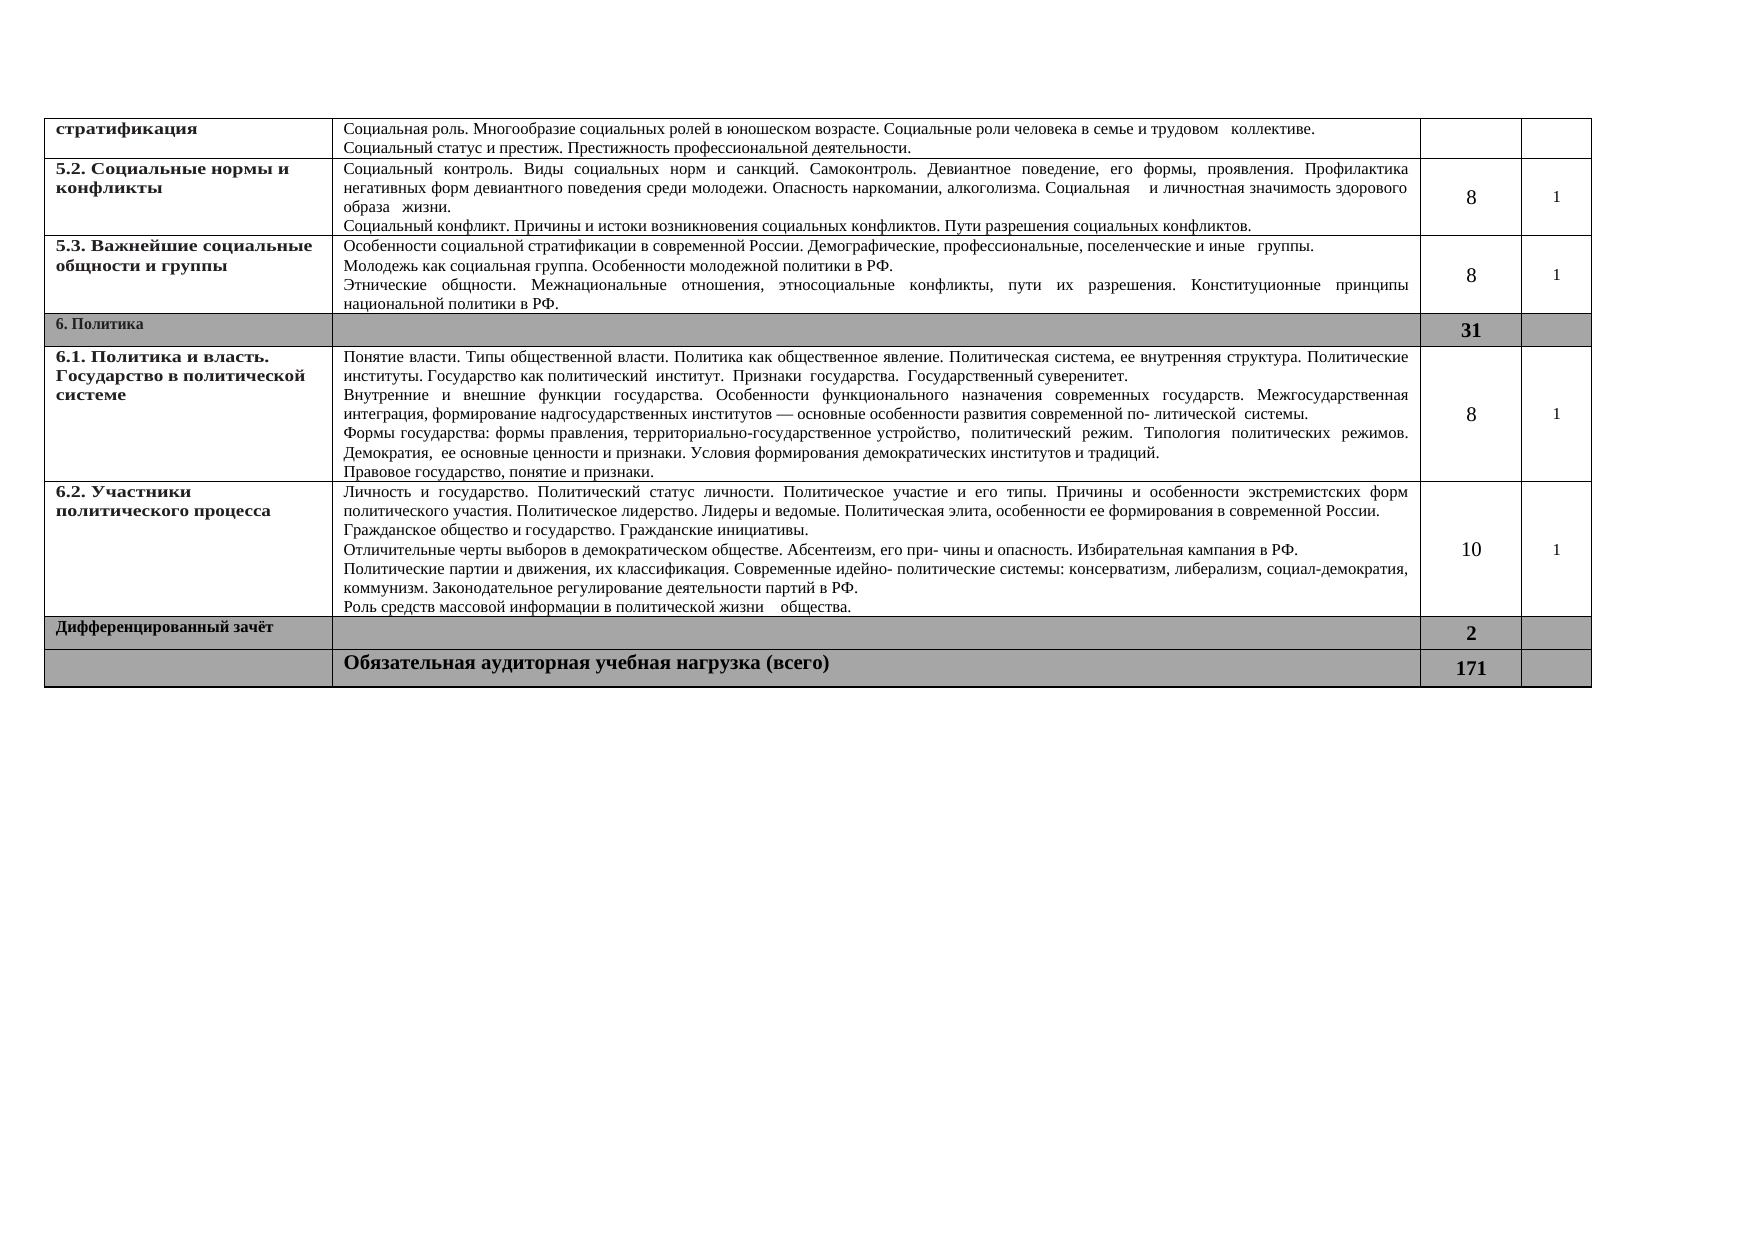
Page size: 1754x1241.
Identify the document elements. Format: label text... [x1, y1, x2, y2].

table_cell 171 [1421, 650, 1521, 686]
table_cell Особенности социальной стратификации в современной России. Демографические, профессиональные, поселенческие и иные группы. Молодежь как социальная группа. Особенности молодежной политики в РФ. Этнические общности. Межнациональные отношения, этносоциальные конфликты, пути их разрешения. Конституционные принципы национальной политики в РФ. [333, 236, 1420, 313]
table_cell Личность и государство. Политический статус личности. Политическое участие и его типы. Причины и особенности экстремистских форм политического участия. Политическое лидерство. Лидеры и ведомые. Политическая элита, особенности ее формирования в современной России. Гражданское общество и государство. Гражданские инициативы. Отличительные черты выборов в демократическом обществе. Абсентеизм, его при- чины и опасность. Избирательная кампания в РФ. Политические партии и движения, их классификация. Современные идейно- политические системы: консерватизм, либерализм, социал-демократия, коммунизм. Законодательное регулирование деятельности партий в РФ. Роль средств массовой информации в политической жизни общества. [333, 482, 1420, 616]
table_cell 1 [1522, 159, 1591, 235]
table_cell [45, 119, 332, 157]
table_cell Понятие власти. Типы общественной власти. Политика как общественное явление. Политическая система, ее внутренняя структура. Политические институты. Государство как политический институт. Признаки государства. Государственный суверенитет. Внутренние и внешние функции государства. Особенности функционального назначения современных государств. Межгосударственная интеграция, формирование надгосударственных институтов — основные особенности развития современной по- литической системы. Формы государства: формы правления, территориально-государственное устройство, политический режим. Типология политических режимов. Демократия, ее основные ценности и признаки. Условия формирования демократических институтов и традиций. Правовое государство, понятие и признаки. [333, 347, 1420, 481]
table_cell 6.1. Политика и власть. Государство в политической системе [45, 347, 332, 481]
table_cell Обязательная аудиторная учебная нагрузка (всего) [333, 650, 1420, 686]
table_cell 2 [1421, 617, 1521, 649]
table_cell 6.2. Участники политического процесса [45, 482, 332, 616]
table_cell [333, 617, 1420, 649]
table_cell [45, 650, 332, 686]
table_cell 10 [1421, 482, 1521, 616]
table_cell 31 [1421, 314, 1521, 346]
table_cell 8 [1421, 236, 1521, 313]
table_cell 6 [1421, 119, 1521, 157]
table_cell 8 [1421, 159, 1521, 235]
table_cell 1 [1522, 347, 1591, 481]
table_cell 1 [1522, 236, 1591, 313]
table_cell 6. Политика [45, 314, 332, 346]
table_cell 5.3. Важнейшие социальные общности и группы [45, 236, 332, 313]
table_cell [1522, 650, 1591, 686]
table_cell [333, 119, 1420, 157]
table_cell 1 [1522, 482, 1591, 616]
table_cell [1522, 617, 1591, 649]
table_cell Дифференцированный зачёт [45, 617, 332, 649]
table_cell Социальный контроль. Виды социальных норм и санкций. Самоконтроль. Девиантное поведение, его формы, проявления. Профилактика негативных форм девиантного поведения среди молодежи. Опасность наркомании, алкоголизма. Социальная и личностная значимость здорового образа жизни. Социальный конфликт. Причины и истоки возникновения социальных конфликтов. Пути разрешения социальных конфликтов. [333, 159, 1420, 235]
table_cell [333, 314, 1420, 346]
table_cell 5.2. Социальные нормы и конфликты [45, 159, 332, 235]
table_cell 8 [1421, 347, 1521, 481]
table_cell 1 [1522, 119, 1591, 157]
table_cell [1522, 314, 1591, 346]
